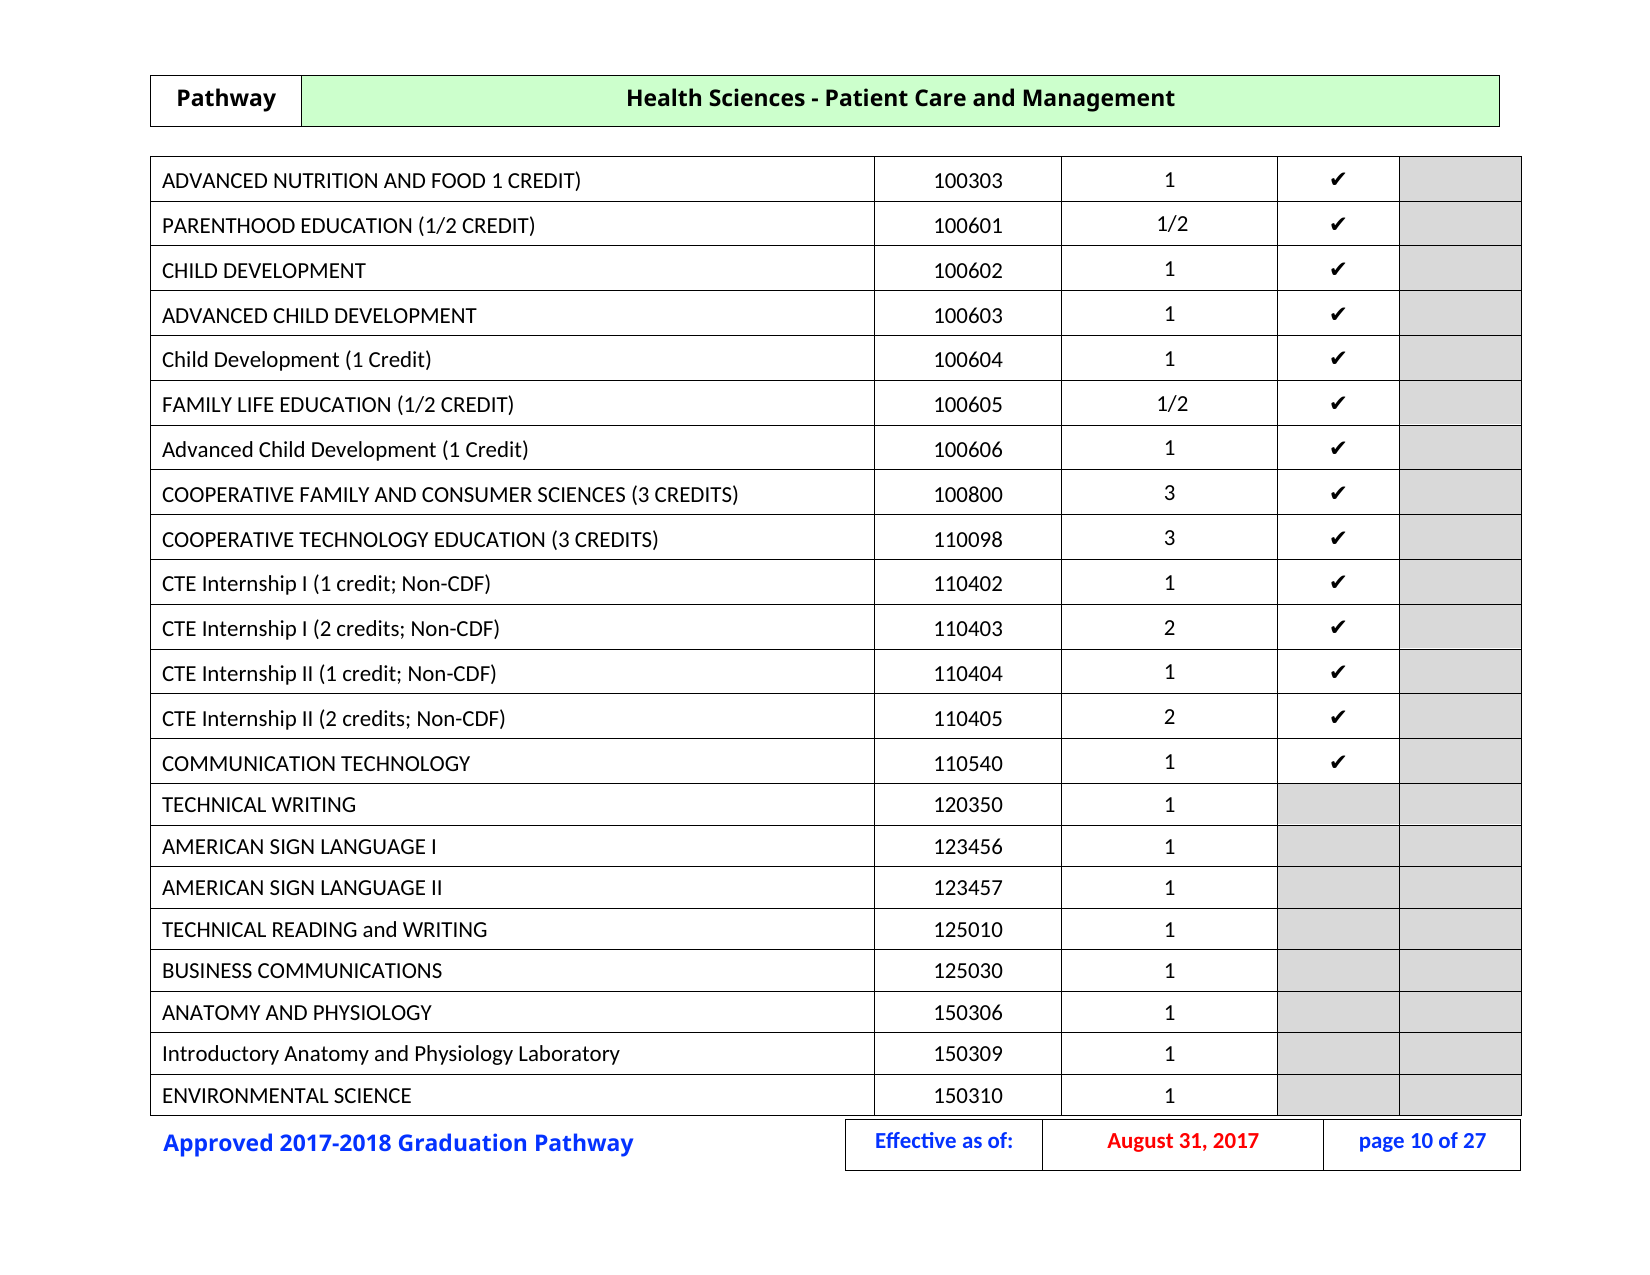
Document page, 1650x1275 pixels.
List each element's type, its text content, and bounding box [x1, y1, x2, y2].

table_cell ✔ [1278, 515, 1399, 559]
table_cell 100605 [875, 381, 1061, 424]
table_cell ✔ [1278, 605, 1399, 648]
table_cell [1400, 992, 1521, 1032]
table_cell 100303 [875, 157, 1061, 201]
table_cell FAMILY LIFE EDUCATION (1/2 CREDIT) [151, 381, 874, 424]
table_cell ✔ [1278, 291, 1399, 335]
table_cell 100606 [875, 426, 1061, 469]
table_cell [1400, 650, 1521, 693]
table_cell [1278, 950, 1399, 991]
table_cell 100800 [875, 470, 1061, 514]
table_cell PARENTHOOD EDUCATION (1/2 CREDIT) [151, 202, 874, 245]
table_cell CTE Internship II (2 credits; Non-CDF) [151, 694, 874, 738]
table_cell 150310 [875, 1075, 1061, 1115]
table_cell 110098 [875, 515, 1061, 559]
table_cell AMERICAN SIGN LANGUAGE II [151, 867, 874, 908]
table_cell [1400, 381, 1521, 424]
table_cell CHILD DEVELOPMENT [151, 246, 874, 290]
table_cell [1278, 992, 1399, 1032]
table_cell ENVIRONMENTAL SCIENCE [151, 1075, 874, 1115]
table_cell [1400, 470, 1521, 514]
table_cell 125010 [875, 909, 1061, 949]
table_cell Introductory Anatomy and Physiology Laboratory [151, 1033, 874, 1074]
table_cell 110405 [875, 694, 1061, 738]
table_cell [1400, 336, 1521, 380]
table_cell TECHNICAL WRITING [151, 784, 874, 824]
table_cell ✔ [1278, 157, 1399, 201]
table_cell 1/2 [1062, 381, 1277, 424]
table_cell [1400, 515, 1521, 559]
table_cell 2 [1062, 694, 1277, 738]
table_cell 123457 [875, 867, 1061, 908]
table_cell ADVANCED NUTRITION AND FOOD 1 CREDIT) [151, 157, 874, 201]
table_cell CTE Internship I (1 credit; Non-CDF) [151, 560, 874, 604]
table_cell [1278, 784, 1399, 824]
table_cell 120350 [875, 784, 1061, 824]
table_cell 3 [1062, 470, 1277, 514]
table_cell 100603 [875, 291, 1061, 335]
table_cell 1 [1062, 336, 1277, 380]
table_cell 100604 [875, 336, 1061, 380]
table_cell [1278, 826, 1399, 866]
table_cell 150309 [875, 1033, 1061, 1074]
table_cell [1278, 1075, 1399, 1115]
table_cell [1400, 867, 1521, 908]
table_cell [1400, 560, 1521, 604]
table_cell ✔ [1278, 739, 1399, 783]
table_cell [1278, 867, 1399, 908]
table_cell 1 [1062, 784, 1277, 824]
table_cell 110540 [875, 739, 1061, 783]
table_cell COMMUNICATION TECHNOLOGY [151, 739, 874, 783]
table_cell 125030 [875, 950, 1061, 991]
table_cell AMERICAN SIGN LANGUAGE I [151, 826, 874, 866]
table_cell CTE Internship I (2 credits; Non-CDF) [151, 605, 874, 648]
table_cell 110402 [875, 560, 1061, 604]
table_cell 1 [1062, 1033, 1277, 1074]
table_cell ✔ [1278, 336, 1399, 380]
table_cell Advanced Child Development (1 Credit) [151, 426, 874, 469]
table_cell [1278, 1033, 1399, 1074]
table_cell [1400, 246, 1521, 290]
table_cell 1 [1062, 246, 1277, 290]
table_cell CTE Internship II (1 credit; Non-CDF) [151, 650, 874, 693]
table_cell [1278, 909, 1399, 949]
table_cell 150306 [875, 992, 1061, 1032]
table_cell 1 [1062, 909, 1277, 949]
table_cell [1400, 605, 1521, 648]
table_cell COOPERATIVE FAMILY AND CONSUMER SCIENCES (3 CREDITS) [151, 470, 874, 514]
table_cell COOPERATIVE TECHNOLOGY EDUCATION (3 CREDITS) [151, 515, 874, 559]
table_cell 1 [1062, 826, 1277, 866]
table_cell [1400, 826, 1521, 866]
table_cell [1400, 291, 1521, 335]
table_cell 1 [1062, 291, 1277, 335]
table_cell 110403 [875, 605, 1061, 648]
table_cell [1400, 950, 1521, 991]
table_cell ✔ [1278, 650, 1399, 693]
table_cell 1 [1062, 867, 1277, 908]
table_cell [1400, 739, 1521, 783]
table_cell 1 [1062, 739, 1277, 783]
table_cell 1 [1062, 992, 1277, 1032]
table_cell ✔ [1278, 694, 1399, 738]
table_cell BUSINESS COMMUNICATIONS [151, 950, 874, 991]
table_cell 1 [1062, 1075, 1277, 1115]
table_cell [1400, 202, 1521, 245]
table_cell Child Development (1 Credit) [151, 336, 874, 380]
table_cell ✔ [1278, 246, 1399, 290]
table_cell [1400, 784, 1521, 824]
table_cell ✔ [1278, 470, 1399, 514]
table_cell ✔ [1278, 560, 1399, 604]
table_cell 1 [1062, 157, 1277, 201]
table_cell ✔ [1278, 381, 1399, 424]
table_cell [1400, 157, 1521, 201]
table_cell ✔ [1278, 426, 1399, 469]
table_cell 123456 [875, 826, 1061, 866]
table_cell 3 [1062, 515, 1277, 559]
table_cell 100601 [875, 202, 1061, 245]
table_cell 1 [1062, 560, 1277, 604]
table_cell [1400, 426, 1521, 469]
table_cell [1400, 909, 1521, 949]
table_cell 1/2 [1062, 202, 1277, 245]
table_cell ✔ [1278, 202, 1399, 245]
table_cell TECHNICAL READING and WRITING [151, 909, 874, 949]
table_cell 1 [1062, 426, 1277, 469]
table_cell 1 [1062, 650, 1277, 693]
table_cell ADVANCED CHILD DEVELOPMENT [151, 291, 874, 335]
table_cell 1 [1062, 950, 1277, 991]
table_cell [1400, 1075, 1521, 1115]
table_cell [1400, 1033, 1521, 1074]
table_cell 100602 [875, 246, 1061, 290]
table_cell 2 [1062, 605, 1277, 648]
table_cell [1400, 694, 1521, 738]
table_cell 110404 [875, 650, 1061, 693]
table_cell ANATOMY AND PHYSIOLOGY [151, 992, 874, 1032]
